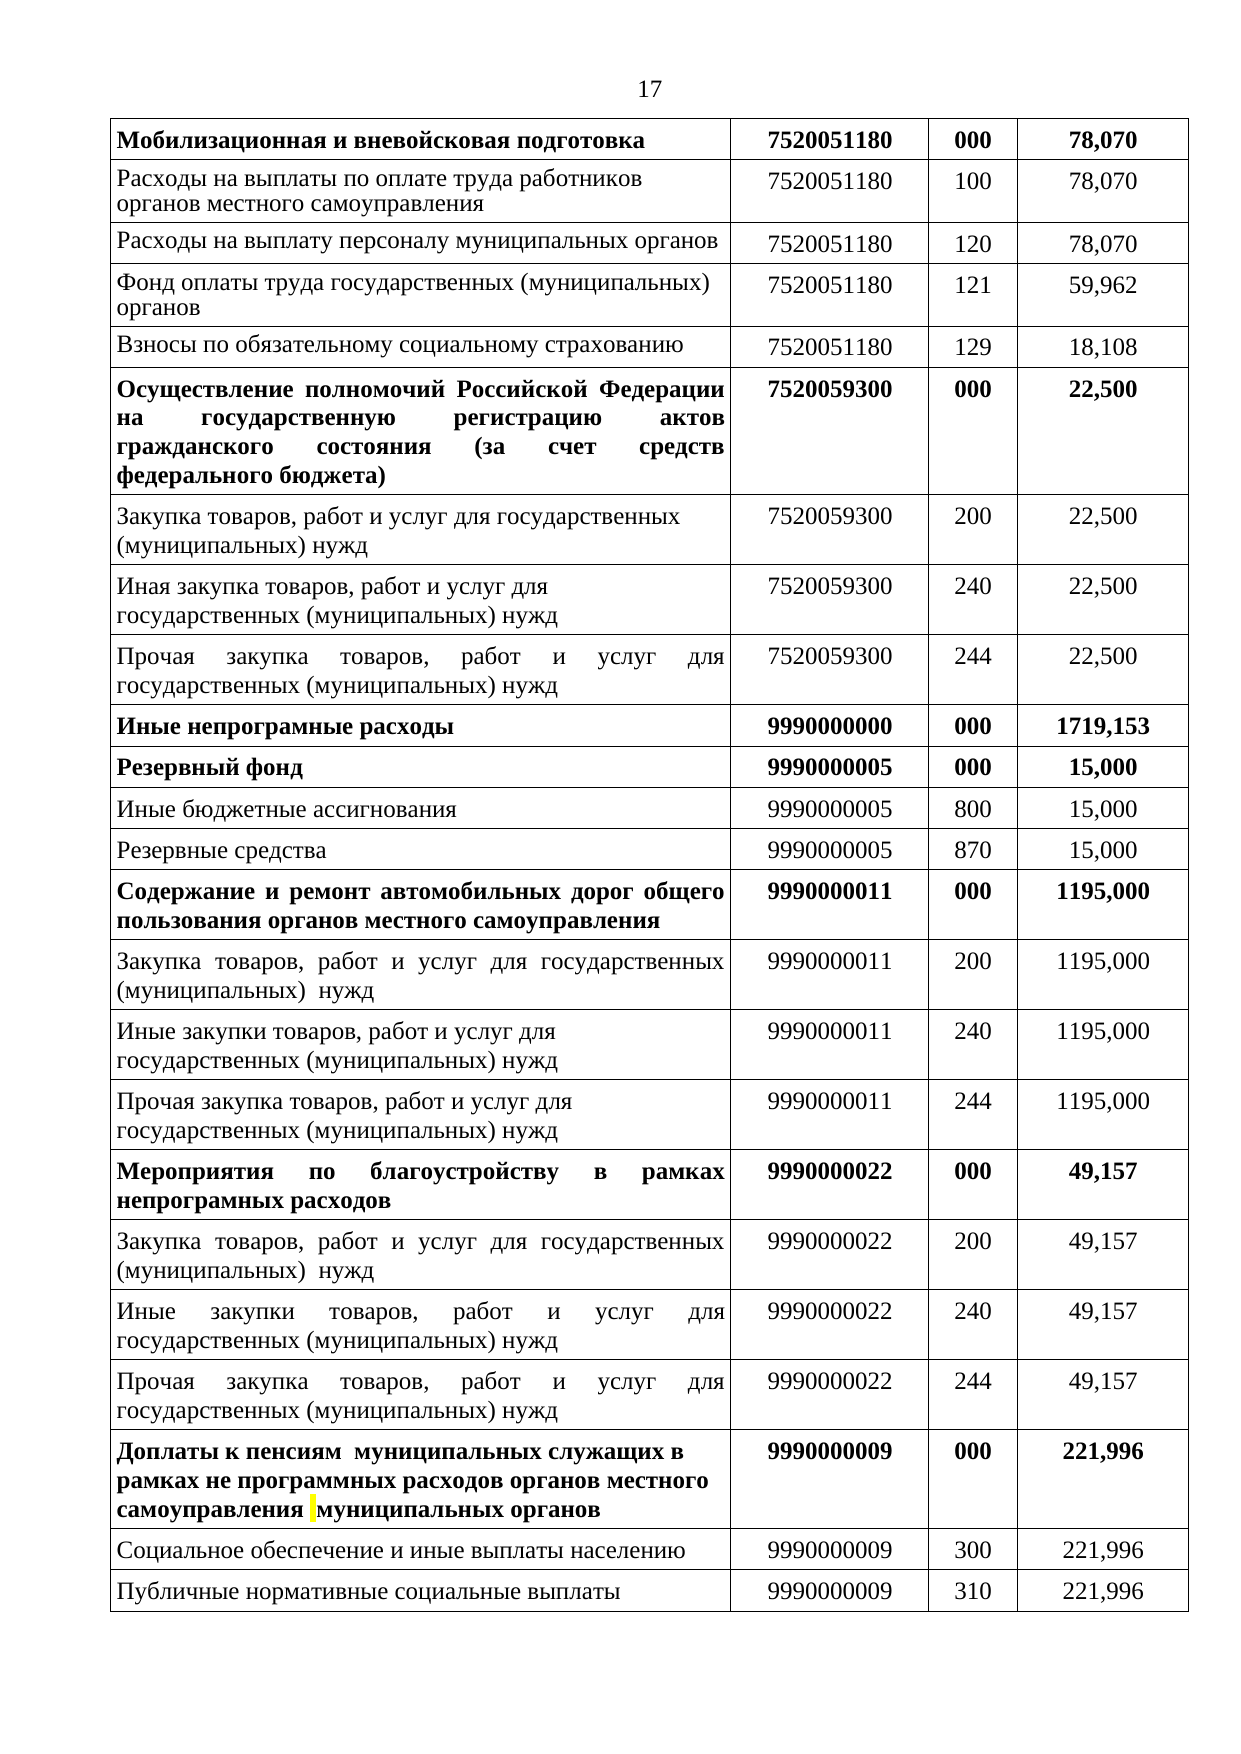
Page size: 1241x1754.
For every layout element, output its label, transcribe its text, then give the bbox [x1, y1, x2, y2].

table_cell 120 [929, 223, 1017, 263]
table_cell 000 [929, 1150, 1017, 1219]
table_cell 9990000022 [731, 1290, 928, 1359]
table_cell Прочая закупка товаров, работ и услуг для государственных (муниципальных) нужд [111, 1080, 730, 1149]
table_cell 310 [929, 1570, 1017, 1611]
table_cell Взносы по обязательному социальному страхованию [111, 327, 730, 367]
table_cell Расходы на выплаты по оплате труда работников органов местного самоуправления [111, 160, 730, 222]
table_cell 78,070 [1018, 119, 1188, 159]
table_cell 240 [929, 1290, 1017, 1359]
table_cell 240 [929, 565, 1017, 634]
table_cell Иные бюджетные ассигнования [111, 788, 730, 828]
table_cell Закупка товаров, работ и услуг для государственных (муниципальных) нужд [111, 1220, 730, 1289]
table_cell 7520059300 [731, 368, 928, 494]
table_cell 78,070 [1018, 160, 1188, 222]
table_cell 9990000009 [731, 1430, 928, 1528]
table_cell 9990000011 [731, 870, 928, 939]
table_cell 7520059300 [731, 565, 928, 634]
table_cell Мероприятия по благоустройству в рамках непрограмных расходов [111, 1150, 730, 1219]
table_cell 9990000022 [731, 1220, 928, 1289]
table_cell 7520059300 [731, 635, 928, 704]
table_cell 9990000011 [731, 1010, 928, 1079]
table_cell 9990000009 [731, 1570, 928, 1611]
table_cell 1195,000 [1018, 870, 1188, 939]
table_cell 1195,000 [1018, 940, 1188, 1009]
table_cell 300 [929, 1529, 1017, 1569]
table_cell Расходы на выплату персоналу муниципальных органов [111, 223, 730, 263]
table_cell 7520051180 [731, 160, 928, 222]
table_cell Содержание и ремонт автомобильных дорог общего пользования органов местного самоуправления [111, 870, 730, 939]
table_cell Прочая закупка товаров, работ и услуг для государственных (муниципальных) нужд [111, 635, 730, 704]
table_cell 22,500 [1018, 368, 1188, 494]
table_cell Иные непрограмные расходы [111, 705, 730, 746]
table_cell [111, 1570, 730, 1611]
table_cell 1195,000 [1018, 1080, 1188, 1149]
table_cell 121 [929, 264, 1017, 326]
table_cell 221,996 [1018, 1570, 1188, 1611]
table_cell 244 [929, 1360, 1017, 1429]
table_cell 49,157 [1018, 1360, 1188, 1429]
table_cell 18,108 [1018, 327, 1188, 367]
table_cell Иные закупки товаров, работ и услуг для государственных (муниципальных) нужд [111, 1010, 730, 1079]
table_cell 22,500 [1018, 565, 1188, 634]
table_cell 9990000005 [731, 788, 928, 828]
table_cell 221,996 [1018, 1430, 1188, 1528]
table_cell 9990000000 [731, 705, 928, 746]
table_cell Иная закупка товаров, работ и услуг для государственных (муниципальных) нужд [111, 565, 730, 634]
table_cell 7520051180 [731, 119, 928, 159]
table_cell Доплаты к пенсиям муниципальных служащих в рамках не программных расходов органов местного самоуправления муниципальных органов [111, 1430, 730, 1528]
table_cell 000 [929, 1430, 1017, 1528]
table_cell Социальное обеспечение и иные выплаты населению [111, 1529, 730, 1569]
table_cell 22,500 [1018, 635, 1188, 704]
table_cell 9990000005 [731, 747, 928, 787]
table_cell 1719,153 [1018, 705, 1188, 746]
table_cell Прочая закупка товаров, работ и услуг для государственных (муниципальных) нужд [111, 1360, 730, 1429]
table_cell 9990000009 [731, 1529, 928, 1569]
table_cell Закупка товаров, работ и услуг для государственных (муниципальных) нужд [111, 495, 730, 564]
table_cell 7520051180 [731, 223, 928, 263]
table_cell 9990000022 [731, 1150, 928, 1219]
table_cell 129 [929, 327, 1017, 367]
table_cell 100 [929, 160, 1017, 222]
table_cell 800 [929, 788, 1017, 828]
table_cell 7520051180 [731, 264, 928, 326]
table_cell 9990000005 [731, 829, 928, 869]
table_cell 59,962 [1018, 264, 1188, 326]
table_cell 9990000022 [731, 1360, 928, 1429]
table_cell 49,157 [1018, 1290, 1188, 1359]
table_cell 78,070 [1018, 223, 1188, 263]
table_cell 49,157 [1018, 1220, 1188, 1289]
table_cell 200 [929, 1220, 1017, 1289]
table_cell 000 [929, 870, 1017, 939]
table_cell 244 [929, 635, 1017, 704]
table_cell 22,500 [1018, 495, 1188, 564]
table_cell 1195,000 [1018, 1010, 1188, 1079]
table_cell 7520051180 [731, 327, 928, 367]
table_cell 15,000 [1018, 747, 1188, 787]
table_cell 15,000 [1018, 788, 1188, 828]
table_cell 870 [929, 829, 1017, 869]
table_cell 000 [929, 368, 1017, 494]
table_cell Осуществление полномочий Российской Федерации на государственную регистрацию актов гражданского состояния (за счет средств федерального бюджета) [111, 368, 730, 494]
table_cell 200 [929, 940, 1017, 1009]
table_cell Закупка товаров, работ и услуг для государственных (муниципальных) нужд [111, 940, 730, 1009]
table_cell 000 [929, 705, 1017, 746]
table_cell 000 [929, 747, 1017, 787]
table_cell 240 [929, 1010, 1017, 1079]
table_cell 000 [929, 119, 1017, 159]
table_cell 200 [929, 495, 1017, 564]
table_cell 9990000011 [731, 940, 928, 1009]
table_cell Мобилизационная и вневойсковая подготовка [111, 119, 730, 159]
table_cell 221,996 [1018, 1529, 1188, 1569]
table_cell 7520059300 [731, 495, 928, 564]
table_cell 244 [929, 1080, 1017, 1149]
table_cell 15,000 [1018, 829, 1188, 869]
table_cell Резервный фонд [111, 747, 730, 787]
table_cell Резервные средства [111, 829, 730, 869]
table_cell Фонд оплаты труда государственных (муниципальных) органов [111, 264, 730, 326]
table_cell Иные закупки товаров, работ и услуг для государственных (муниципальных) нужд [111, 1290, 730, 1359]
table_cell 9990000011 [731, 1080, 928, 1149]
table_cell 49,157 [1018, 1150, 1188, 1219]
